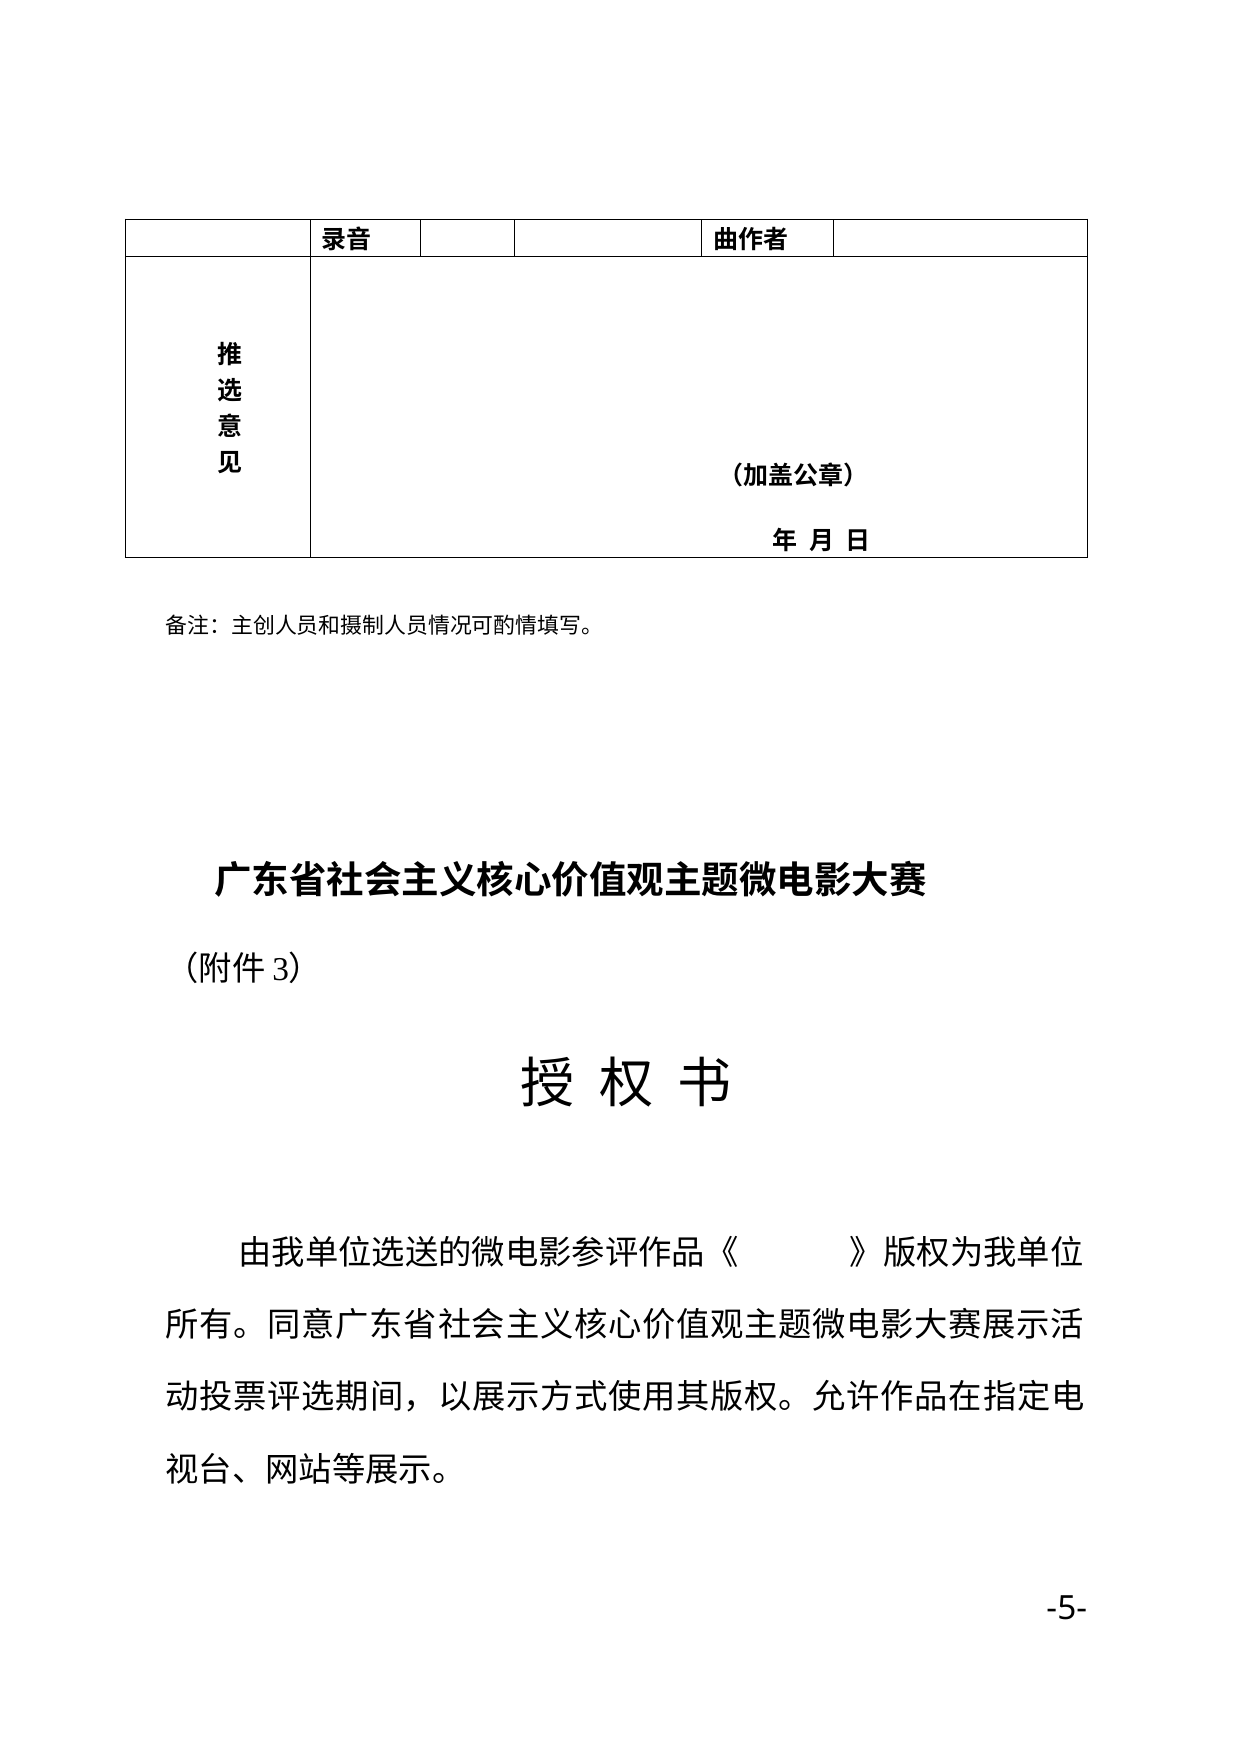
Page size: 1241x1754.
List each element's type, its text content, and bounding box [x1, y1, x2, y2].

table_cell [515, 220, 701, 256]
table_cell 曲作者 [702, 220, 833, 256]
text （附件3） [165, 942, 1087, 990]
text 广东省社会主义核心价值观主题微电影大赛 [165, 849, 1087, 904]
text 备注：主创人员和摄制人员情况可酌情填写。 [165, 608, 1087, 639]
table_cell 录音 [311, 220, 420, 256]
table_cell 推 选 意 见 [126, 257, 310, 557]
text 由我单位选送的微电影参评作品《 》版权为我单位所有。同意广东省社会主义核心价值观主题微电影大赛展示活动投票评选期间，以展示方式使用其版权。允许作品在指定电视台、网站等展示。 [165, 1226, 1087, 1491]
text 授 权 书 [165, 1053, 1087, 1115]
table_cell （加盖公章） 年 月 日 [311, 257, 1087, 557]
table_cell [834, 220, 1087, 256]
table_cell [421, 220, 514, 256]
